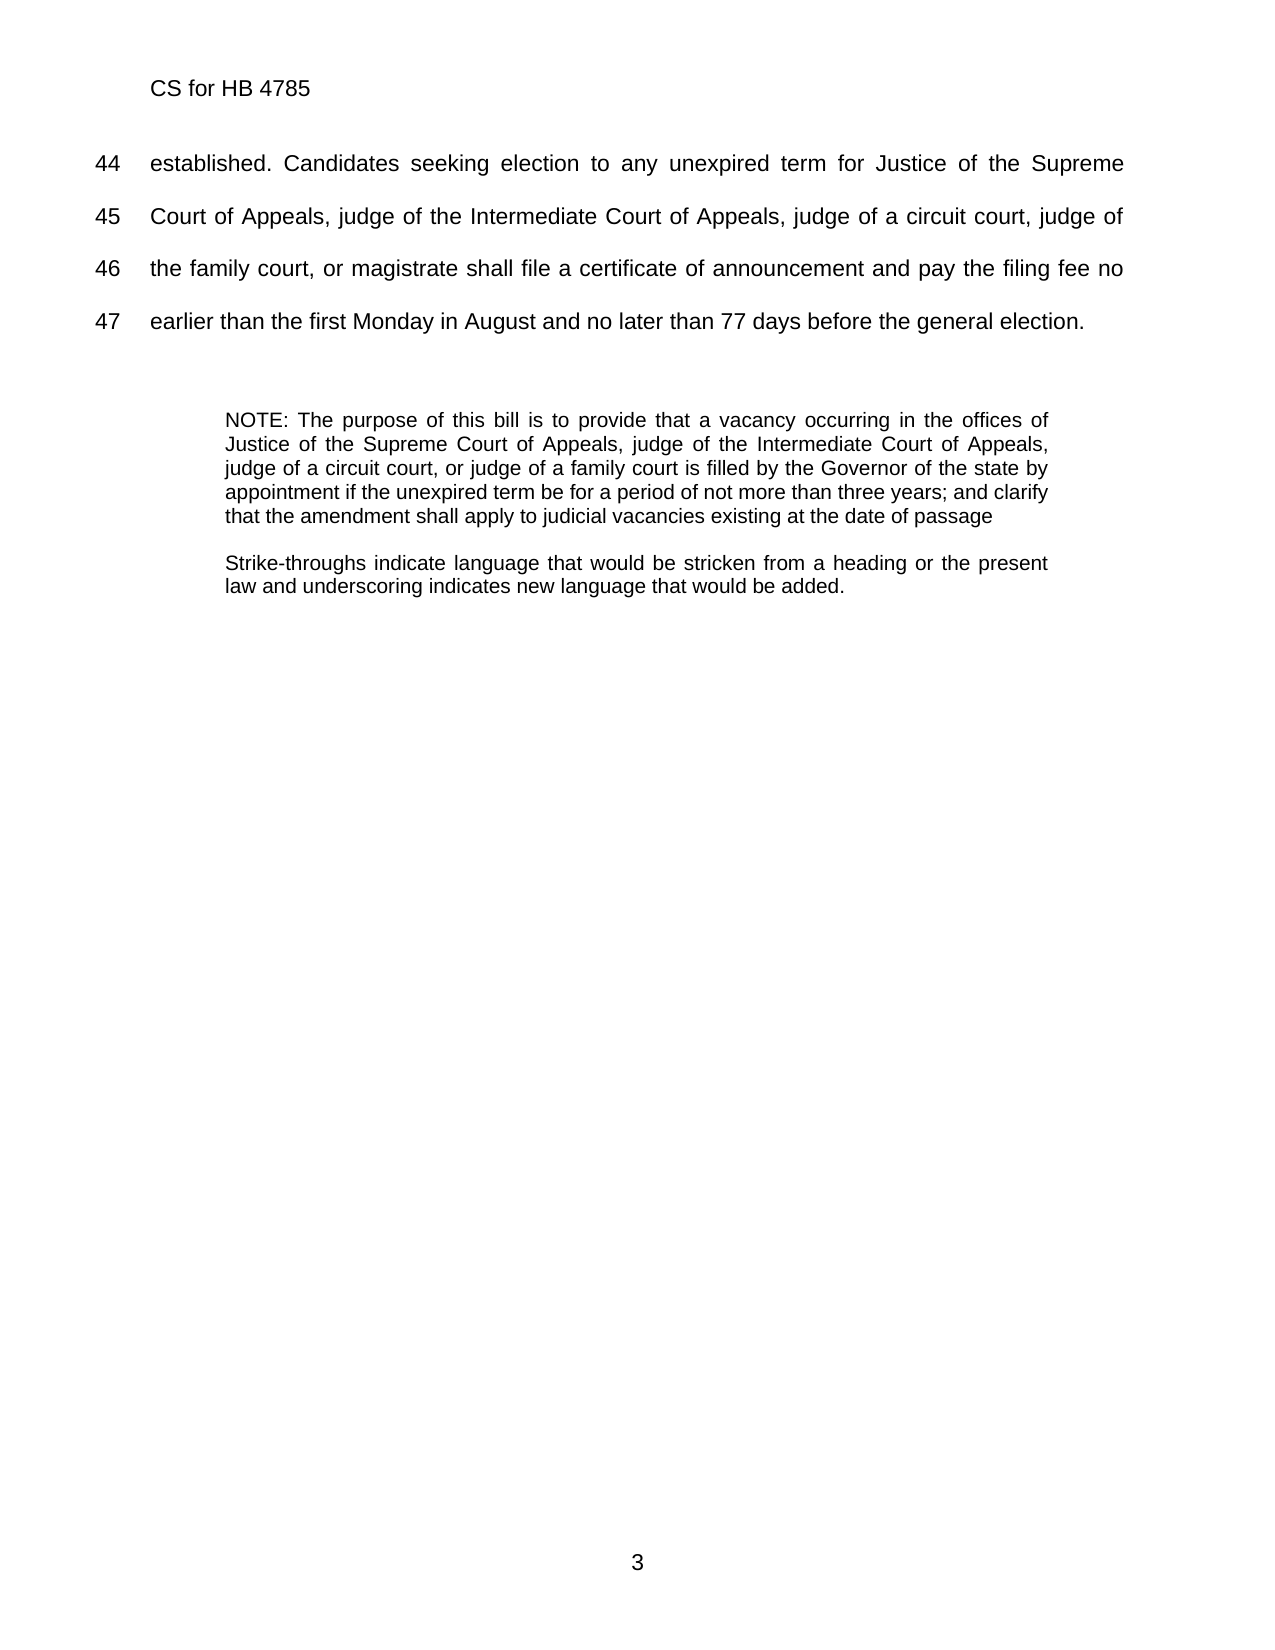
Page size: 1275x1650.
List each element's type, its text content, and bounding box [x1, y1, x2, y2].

text NOTE: The purpose of this bill is to provide that a vacancy occurring in the offices of Justice of the Supreme Court of Appeals, judge of the Intermediate Court of Appeals, judge of a circuit court, or judge of a family court is filled by the Governor of the state by appointment if the unexpired term be for a period of not more than three years; and clarify that the amendment shall apply to judicial vacancies existing at the date of passage [225, 408, 1050, 527]
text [150, 150, 1125, 334]
text Strike-throughs indicate language that would be stricken from a heading or the present law and underscoring indicates new language that would be added. [225, 550, 1050, 598]
